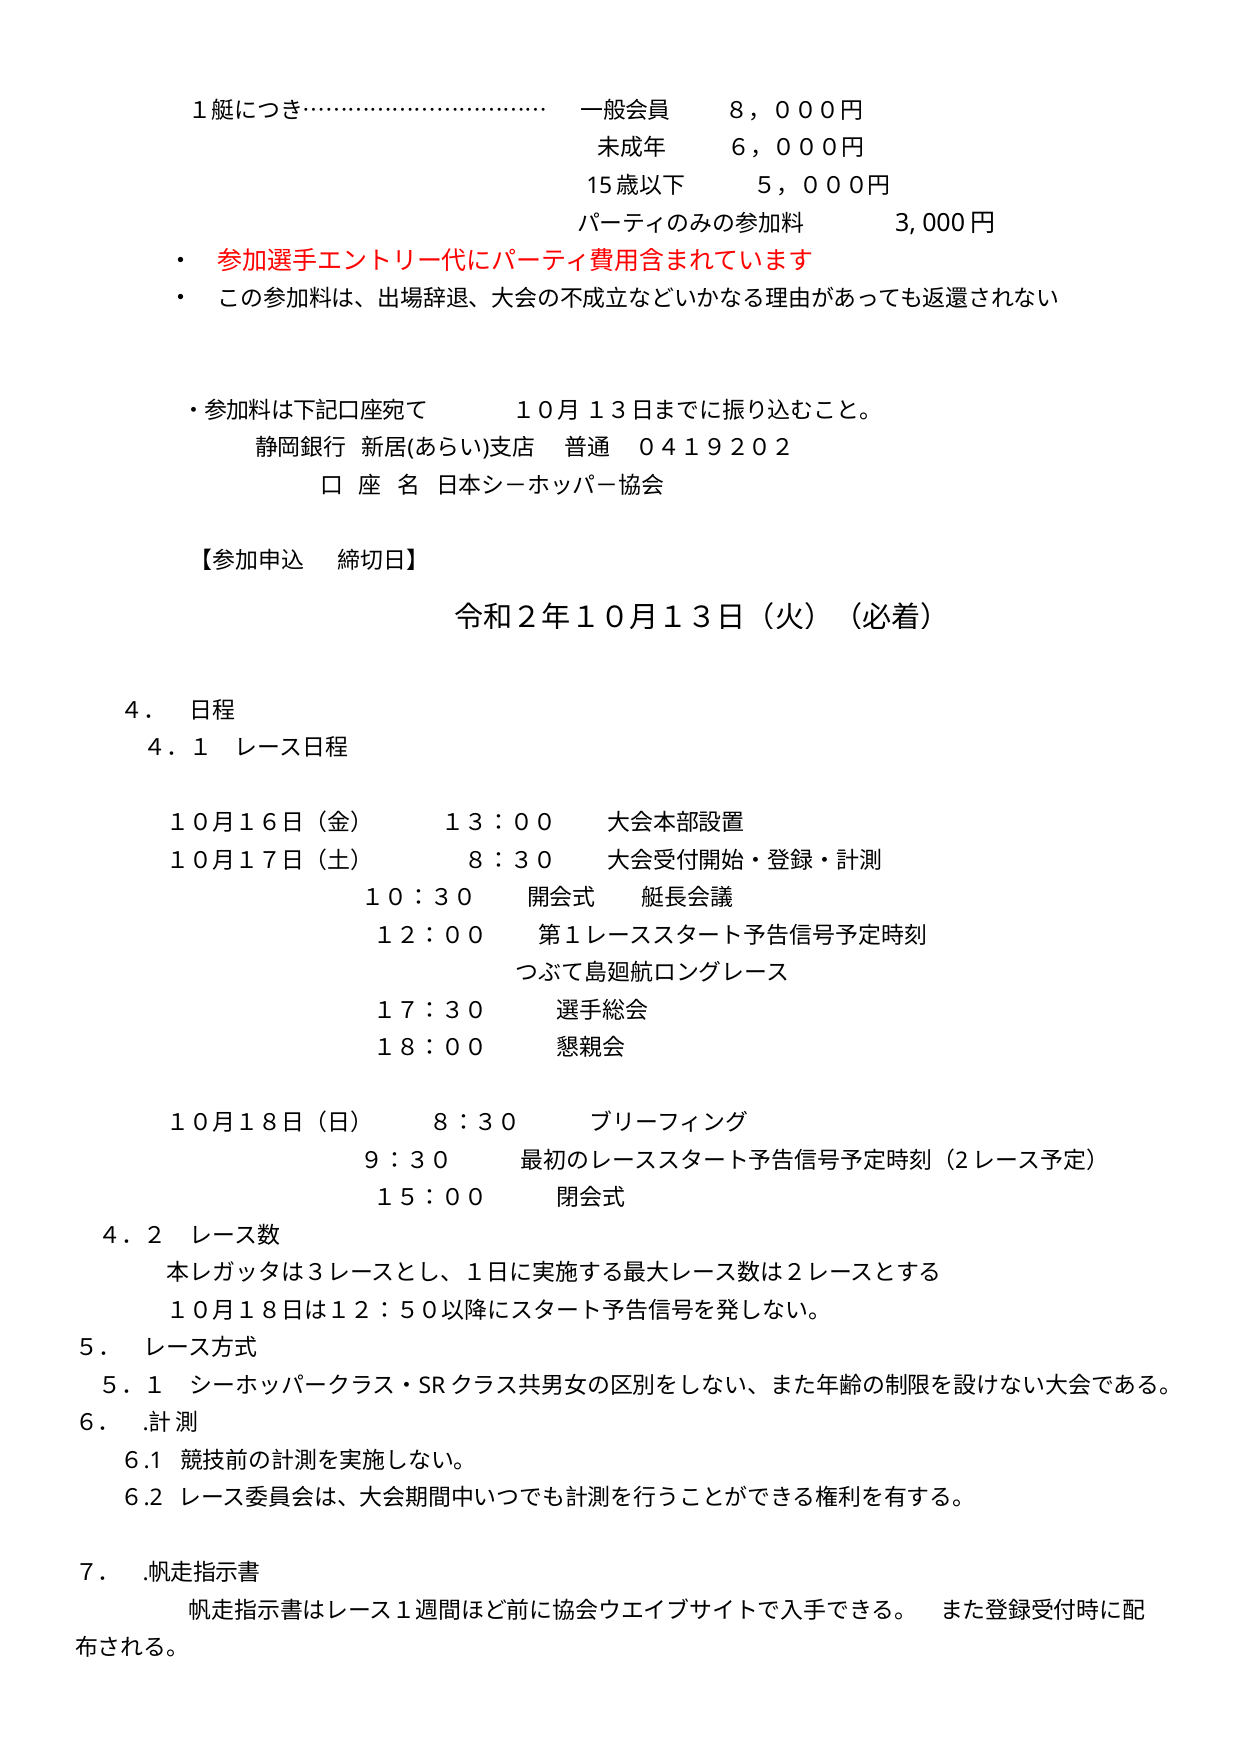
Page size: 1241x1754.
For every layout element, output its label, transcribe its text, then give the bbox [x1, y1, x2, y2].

text 令和２年１０月１３日（火）（必着） [75, 577, 1165, 652]
text １０月１７日（土） ８：３０ 大会受付開始・登録・計測 [75, 839, 1165, 877]
text ５． レース方式 [75, 1327, 1165, 1364]
text １７：３０ 選手総会 [75, 989, 1165, 1027]
text ７． .帆走指示書 [75, 1552, 1165, 1589]
text パーティのみの参加料 3, 000円 [75, 202, 1165, 239]
text ６.1 競技前の計測を実施しない。 [75, 1439, 1165, 1477]
text 【参加申込 締切日】 [75, 539, 1165, 577]
text 静岡銀行 新居(あらい)支店 普通 ０４１９２０２ [75, 427, 1165, 464]
text ９：３０ 最初のレーススタート予告信号予定時刻（2レース予定） [75, 1139, 1165, 1177]
text 本レガッタは３レースとし、１日に実施する最大レース数は２レースとする [75, 1252, 1165, 1289]
text ４．２ レース数 [75, 1214, 1165, 1252]
text １艇につき…………………………… 一般会員 ８，０００円 [75, 89, 1165, 127]
text ４． 日程 [75, 689, 1165, 727]
text つぶて島廻航ロングレース [75, 952, 1165, 989]
text 帆走指示書はレース１週間ほど前に協会ウエイブサイトで入手できる。 また登録受付時に配布される。 [75, 1589, 1165, 1664]
text １８：００ 懇親会 [75, 1027, 1165, 1064]
text ・参加料は下記口座宛て １０月 １３日までに振り込むこと。 [75, 389, 1165, 427]
text ４．１ レース日程 [75, 727, 1165, 764]
text １０月１８日（日） ８：３０ ブリーフィング [75, 1102, 1165, 1139]
text １２：００ 第１レーススタート予告信号予定時刻 [75, 914, 1165, 952]
text ５．１ シーホッパークラス・SRクラス共男女の区別をしない、また年齢の制限を設けない大会である。 [75, 1364, 1165, 1402]
text ６.2 レース委員会は、大会期間中いつでも計測を行うことができる権利を有する。 [75, 1477, 1165, 1514]
text ・ 参加選手エントリー代にパーティ費用含まれています [75, 239, 1165, 277]
text １０：３０ 開会式 艇長会議 [75, 877, 1165, 914]
text ６． .計 測 [75, 1402, 1165, 1439]
text 15歳以下 ５，０００円 [75, 164, 1165, 202]
text １０月１６日（金） １３：００ 大会本部設置 [75, 802, 1165, 839]
text １５：００ 閉会式 [75, 1177, 1165, 1214]
text ・ この参加料は、出場辞退、大会の不成立などいかなる理由があっても返還されない [75, 277, 1165, 314]
text 口 座 名 日本シ－ホッパ－協会 [196, 464, 1165, 502]
text １０月１８日は１２：５０以降にスタート予告信号を発しない。 [75, 1289, 1165, 1327]
text 未成年 ６，０００円 [75, 127, 1165, 164]
